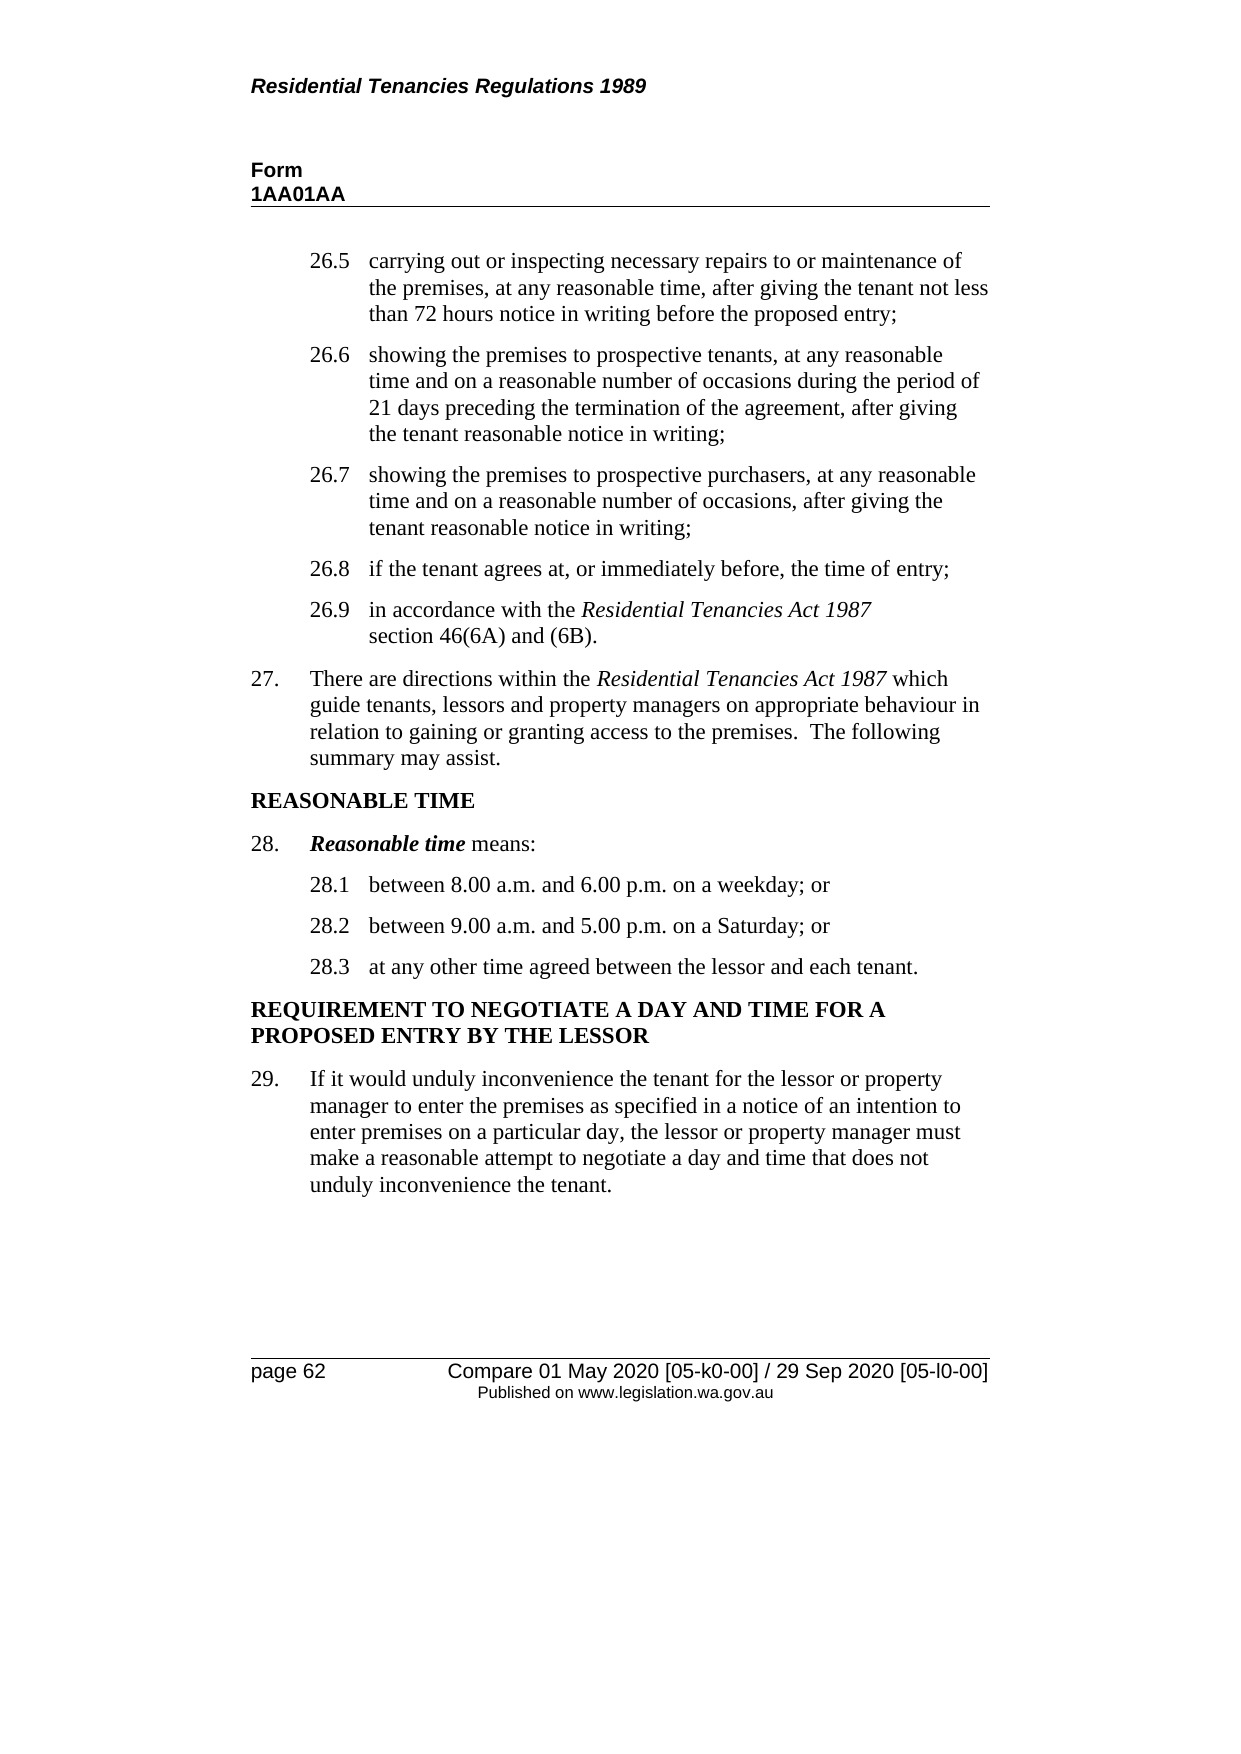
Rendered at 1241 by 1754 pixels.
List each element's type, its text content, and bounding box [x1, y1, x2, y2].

text 26.5 carrying out or inspecting necessary repairs to or maintenance of the premises, at any reasonable time, after giving the tenant not less than 72 hours notice in writing before the proposed entry; [251, 247, 990, 327]
text REQUIREMENT TO NEGOTIATE A DAY AND TIME FOR A PROPOSED ENTRY BY THE LESSOR [251, 996, 990, 1049]
text 28.1 between 8.00 a.m. and 6.00 p.m. on a weekday; or [251, 871, 990, 897]
text 26.9 in accordance with the Residential Tenancies Act 1987 section 46(6A) and (6B). [251, 596, 990, 648]
text 28. Reasonable time means: [251, 830, 990, 857]
text 27. There are directions within the Residential Tenancies Act 1987 which guide tenants, lessors and property managers on appropriate behaviour in relation to gaining or granting access to the premises. The following summary may assist. [251, 665, 990, 771]
text Reasonable time [251, 787, 990, 813]
text 26.6 showing the premises to prospective tenants, at any reasonable time and on a reasonable number of occasions during the period of 21 days preceding the termination of the agreement, after giving the tenant reasonable notice in writing; [251, 341, 990, 447]
text 26.8 if the tenant agrees at, or immediately before, the time of entry; [251, 555, 990, 581]
text 28.3 at any other time agreed between the lessor and each tenant. [251, 953, 990, 979]
text 28.2 between 9.00 a.m. and 5.00 p.m. on a Saturday; or [251, 912, 990, 938]
text 26.7 showing the premises to prospective purchasers, at any reasonable time and on a reasonable number of occasions, after giving the tenant reasonable notice in writing; [251, 461, 990, 540]
text 29. If it would unduly inconvenience the tenant for the lessor or property manager to enter the premises as specified in a notice of an intention to enter premises on a particular day, the lessor or property manager must make a reasonable attempt to negotiate a day and time that does not unduly inconvenience the tenant. [251, 1065, 990, 1197]
